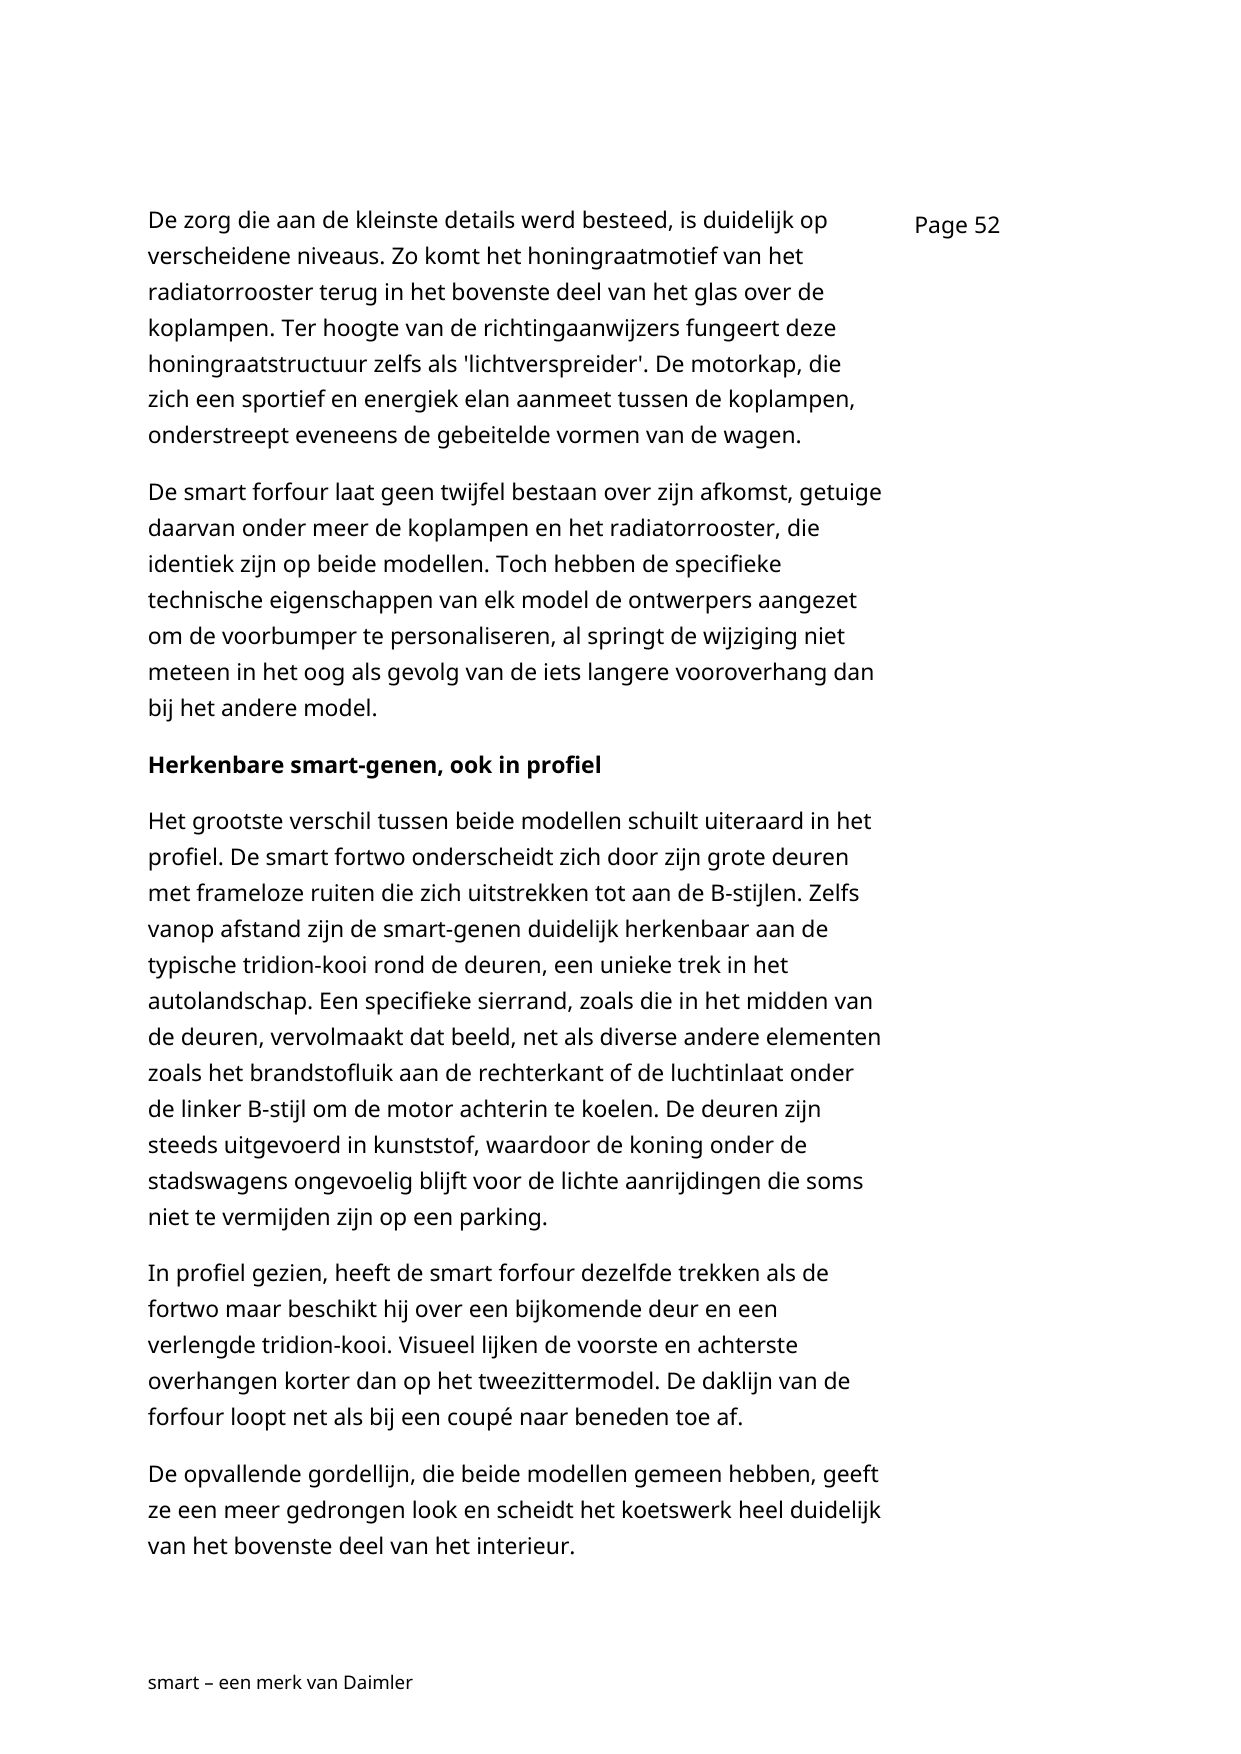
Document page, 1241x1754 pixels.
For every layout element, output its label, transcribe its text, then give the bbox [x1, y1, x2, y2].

text De opvallende gordellijn, die beide modellen gemeen hebben, geeft ze een meer gedrongen look en scheidt het koetswerk heel duidelijk van het bovenste deel van het interieur. [148, 1458, 886, 1561]
text Herkenbare smart-genen, ook in profiel [148, 748, 886, 780]
text Het grootste verschil tussen beide modellen schuilt uiteraard in het profiel. De smart fortwo onderscheidt zich door zijn grote deuren met frameloze ruiten die zich uitstrekken tot aan de B-stijlen. Zelfs vanop afstand zijn de smart-genen duidelijk herkenbaar aan de typische tridion-kooi rond de deuren, een unieke trek in het autolandschap. Een specifieke sierrand, zoals die in het midden van de deuren, vervolmaakt dat beeld, net als diverse andere elementen zoals het brandstofluik aan de rechterkant of de luchtinlaat onder de linker B-stijl om de motor achterin te koelen. De deuren zijn steeds uitgevoerd in kunststof, waardoor de koning onder de stadswagens ongevoelig blijft voor de lichte aanrijdingen die soms niet te vermijden zijn op een parking. [148, 805, 886, 1232]
text De zorg die aan de kleinste details werd besteed, is duidelijk op verscheidene niveaus. Zo komt het honingraatmotief van het radiatorrooster terug in het bovenste deel van het glas over de koplampen. Ter hoogte van de richtingaanwijzers fungeert deze honingraatstructuur zelfs als 'lichtverspreider'. De motorkap, die zich een sportief en energiek elan aanmeet tussen de koplampen, onderstreept eveneens de gebeitelde vormen van de wagen. [148, 204, 886, 451]
text In profiel gezien, heeft de smart forfour dezelfde trekken als de fortwo maar beschikt hij over een bijkomende deur en een verlengde tridion-kooi. Visueel lijken de voorste en achterste overhangen korter dan op het tweezittermodel. De daklijn van de forfour loopt net als bij een coupé naar beneden toe af. [148, 1257, 886, 1432]
text De smart forfour laat geen twijfel bestaan over zijn afkomst, getuige daarvan onder meer de koplampen en het radiatorrooster, die identiek zijn op beide modellen. Toch hebben de specifieke technische eigenschappen van elk model de ontwerpers aangezet om de voorbumper te personaliseren, al springt de wijziging niet meteen in het oog als gevolg van de iets langere vooroverhang dan bij het andere model. [148, 476, 886, 723]
